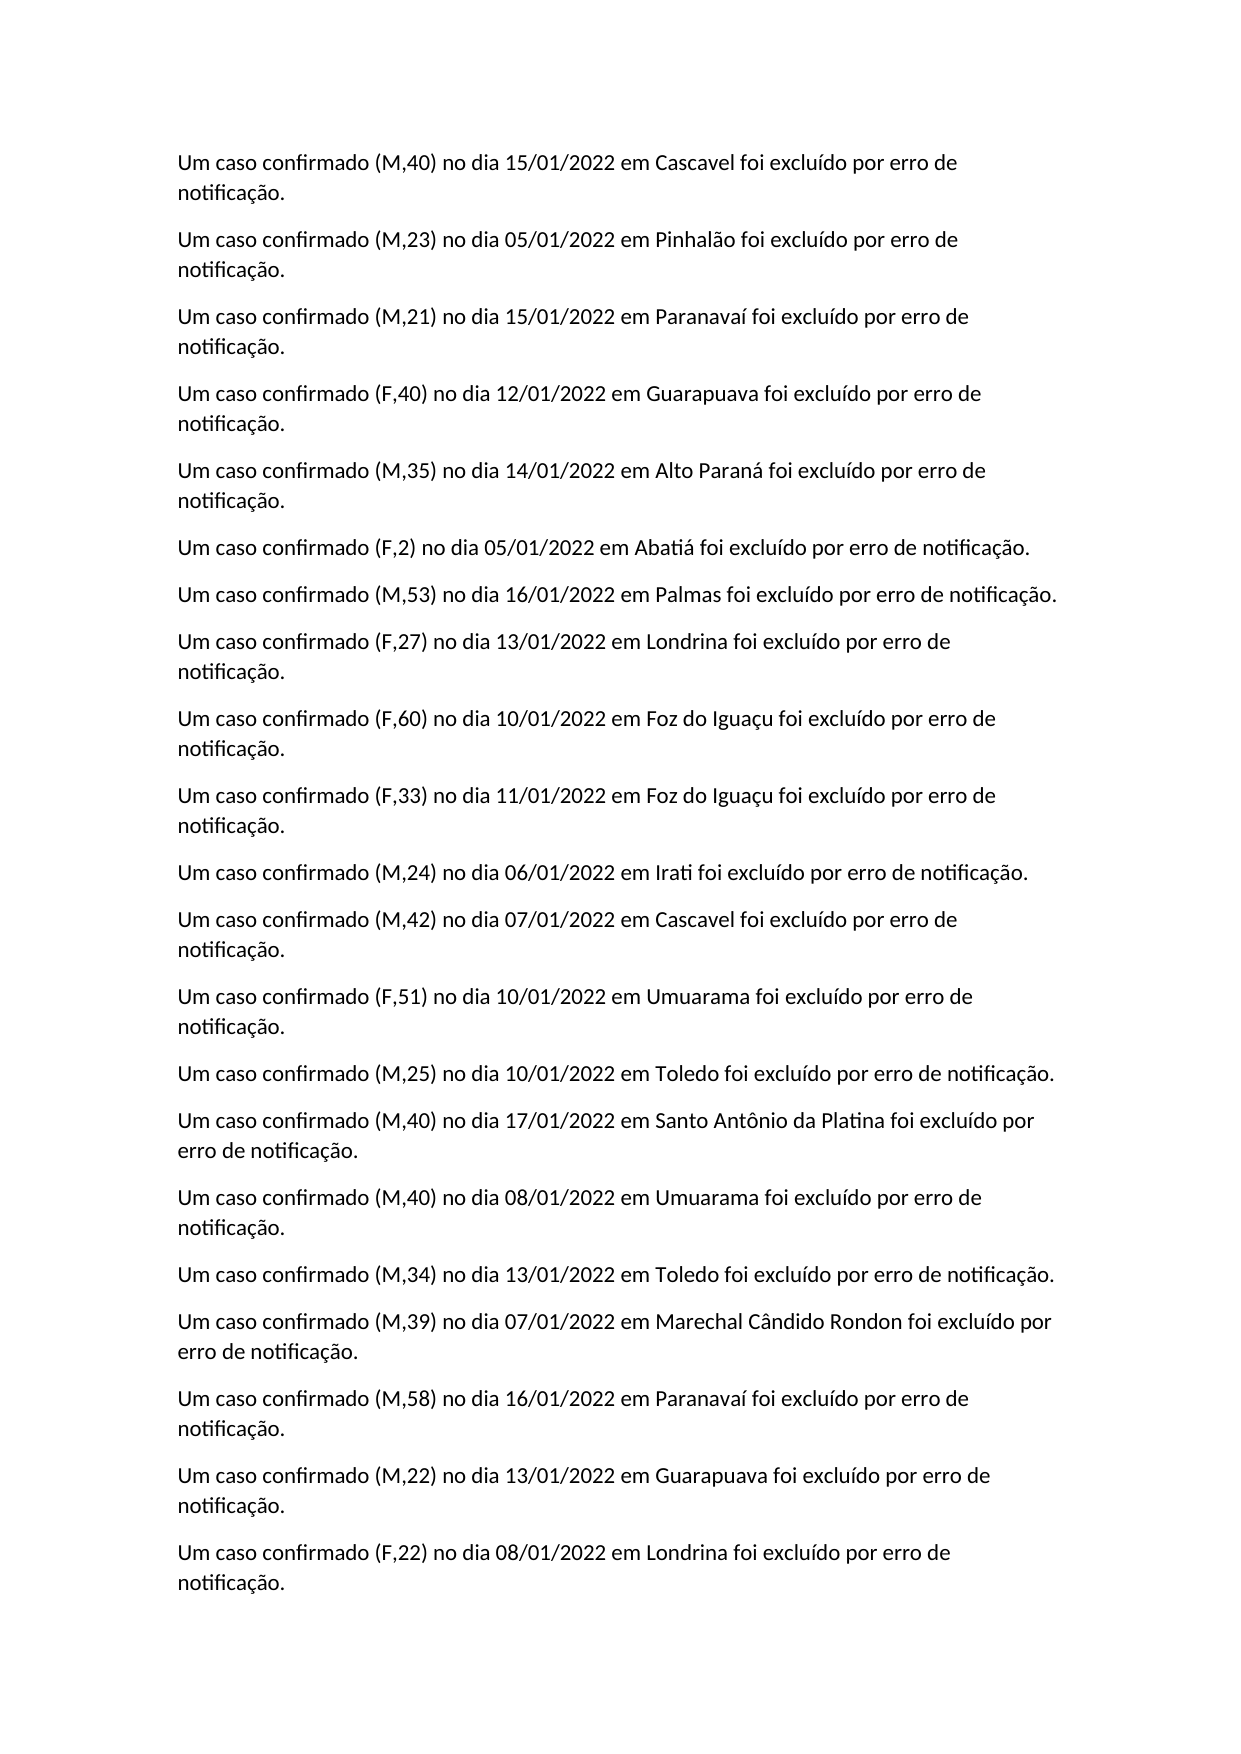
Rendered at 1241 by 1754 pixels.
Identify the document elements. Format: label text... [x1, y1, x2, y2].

text Um caso confirmado (F,22) no dia 08/01/2022 em Londrina foi excluído por erro de notificação. [177, 1538, 1063, 1596]
text Um caso confirmado (F,51) no dia 10/01/2022 em Umuarama foi excluído por erro de notificação. [177, 982, 1063, 1040]
text Um caso confirmado (F,27) no dia 13/01/2022 em Londrina foi excluído por erro de notificação. [177, 627, 1063, 685]
text Um caso confirmado (M,22) no dia 13/01/2022 em Guarapuava foi excluído por erro de notificação. [177, 1461, 1063, 1519]
text Um caso confirmado (F,40) no dia 12/01/2022 em Guarapuava foi excluído por erro de notificação. [177, 379, 1063, 437]
text Um caso confirmado (M,21) no dia 15/01/2022 em Paranavaí foi excluído por erro de notificação. [177, 302, 1063, 360]
text Um caso confirmado (M,25) no dia 10/01/2022 em Toledo foi excluído por erro de notificação. [177, 1059, 1063, 1087]
text Um caso confirmado (M,35) no dia 14/01/2022 em Alto Paraná foi excluído por erro de notificação. [177, 456, 1063, 514]
text Um caso confirmado (M,39) no dia 07/01/2022 em Marechal Cândido Rondon foi excluído por erro de notificação. [177, 1307, 1063, 1365]
text Um caso confirmado (M,23) no dia 05/01/2022 em Pinhalão foi excluído por erro de notificação. [177, 225, 1063, 283]
text Um caso confirmado (F,2) no dia 05/01/2022 em Abatiá foi excluído por erro de notificação. [177, 533, 1063, 561]
text Um caso confirmado (F,33) no dia 11/01/2022 em Foz do Iguaçu foi excluído por erro de notificação. [177, 781, 1063, 839]
text Um caso confirmado (M,24) no dia 06/01/2022 em Irati foi excluído por erro de notificação. [177, 858, 1063, 886]
text Um caso confirmado (M,40) no dia 15/01/2022 em Cascavel foi excluído por erro de notificação. [177, 148, 1063, 206]
text Um caso confirmado (M,42) no dia 07/01/2022 em Cascavel foi excluído por erro de notificação. [177, 905, 1063, 963]
text Um caso confirmado (M,53) no dia 16/01/2022 em Palmas foi excluído por erro de notificação. [177, 580, 1063, 608]
text Um caso confirmado (M,40) no dia 17/01/2022 em Santo Antônio da Platina foi excluído por erro de notificação. [177, 1106, 1063, 1164]
text Um caso confirmado (M,40) no dia 08/01/2022 em Umuarama foi excluído por erro de notificação. [177, 1183, 1063, 1241]
text Um caso confirmado (M,34) no dia 13/01/2022 em Toledo foi excluído por erro de notificação. [177, 1260, 1063, 1288]
text Um caso confirmado (M,58) no dia 16/01/2022 em Paranavaí foi excluído por erro de notificação. [177, 1384, 1063, 1442]
text Um caso confirmado (F,60) no dia 10/01/2022 em Foz do Iguaçu foi excluído por erro de notificação. [177, 704, 1063, 762]
